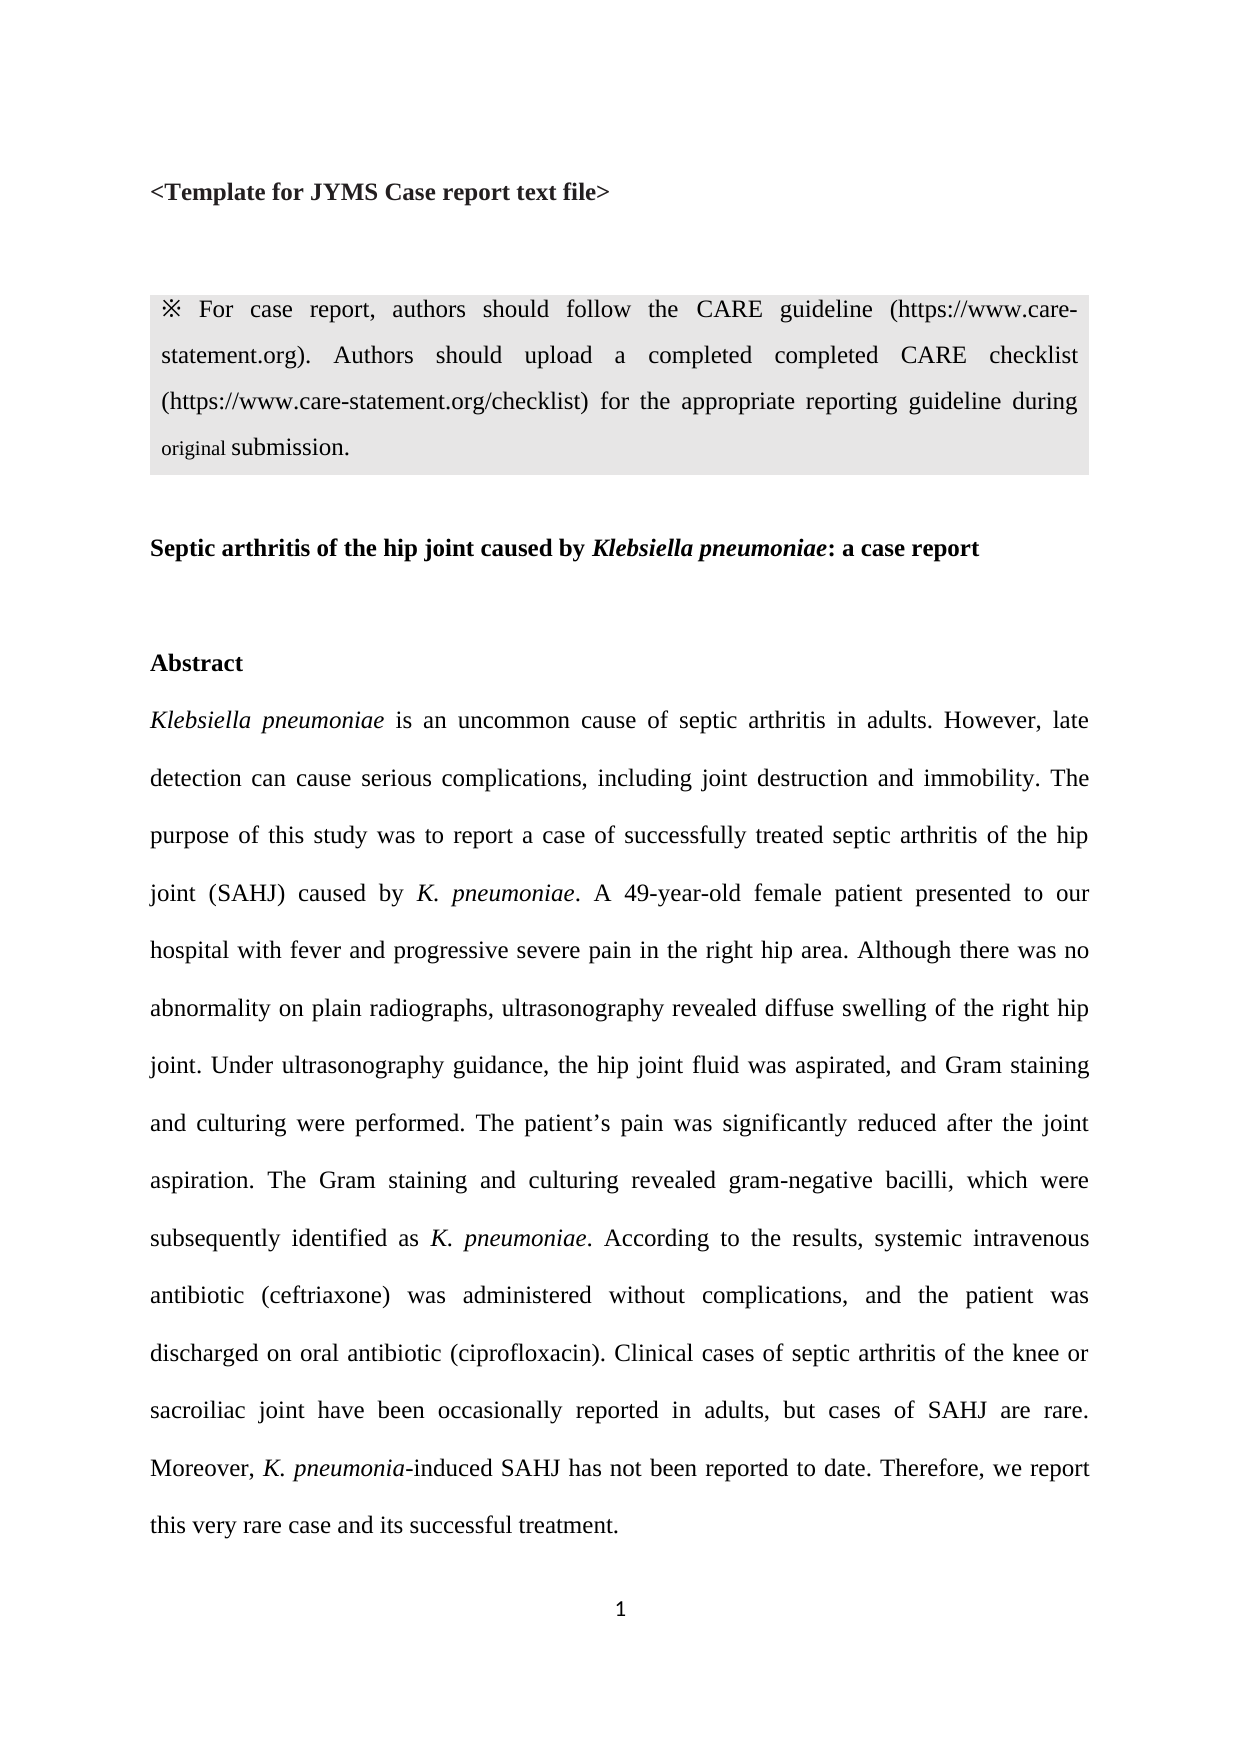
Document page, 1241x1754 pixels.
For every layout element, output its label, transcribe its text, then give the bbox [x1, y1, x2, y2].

text Septic arthritis of the hip joint caused by Klebsiella pneumoniae: a case report [150, 533, 1090, 562]
table_header ※ For case report, authors should follow the CARE guideline (https://www.care-statement.org). Authors should upload a completed completed CARE checklist (https://www.care-statement.org/checklist) for the appropriate reporting guideline during original submission. [150, 295, 1089, 475]
text <Template for JYMS Case report text file> [150, 177, 1090, 206]
text Klebsiella pneumoniae is an uncommon cause of septic arthritis in adults. However, late detection can cause serious complications, including joint destruction and immobility. The purpose of this study was to report a case of successfully treated septic arthritis of the hip joint (SAHJ) caused by K. pneumoniae. A 49-year-old female patient presented to our hospital with fever and progressive severe pain in the right hip area. Although there was no abnormality on plain radiographs, ultrasonography revealed diffuse swelling of the right hip joint. Under ultrasonography guidance, the hip joint fluid was aspirated, and Gram staining and culturing were performed. The patient’s pain was significantly reduced after the joint aspiration. The Gram staining and culturing revealed gram-negative bacilli, which were subsequently identified as K. pneumoniae. According to the results, systemic intravenous antibiotic (ceftriaxone) was administered without complications, and the patient was discharged on oral antibiotic (ciprofloxacin). Clinical cases of septic arthritis of the knee or sacroiliac joint have been occasionally reported in adults, but cases of SAHJ are rare. Moreover, K. pneumonia-induced SAHJ has not been reported to date. Therefore, we report this very rare case and its successful treatment. [150, 705, 1090, 1539]
text Abstract [150, 648, 1090, 677]
